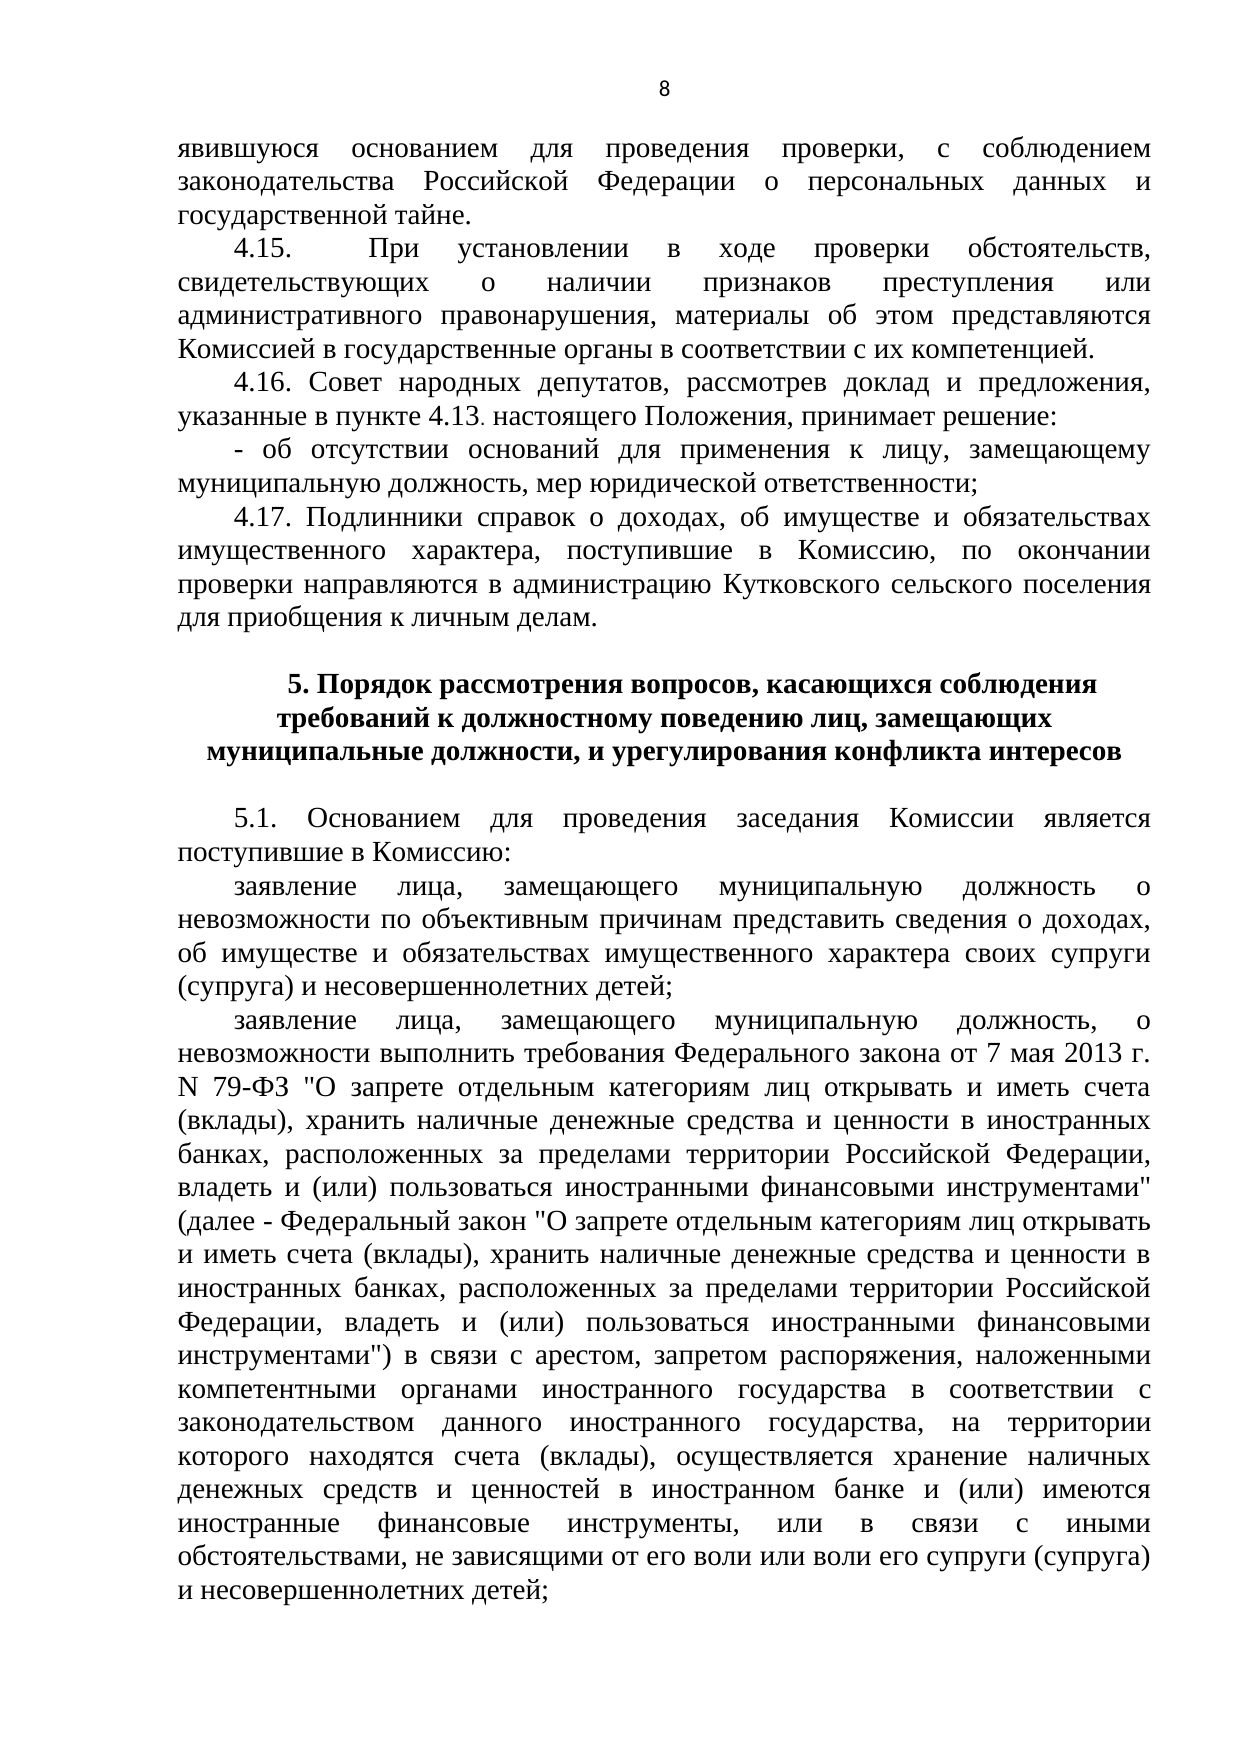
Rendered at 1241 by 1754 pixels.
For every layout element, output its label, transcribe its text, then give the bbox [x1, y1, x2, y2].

text 4.15. При установлении в ходе проверки обстоятельств, свидетельствующих о наличии признаков преступления или административного правонарушения, материалы об этом представляются Комиссией в государственные органы в соответствии с их компетенцией. [177, 230, 1152, 364]
text заявление лица, замещающего муниципальную должность о невозможности по объективным причинам представить сведения о доходах, об имуществе и обязательствах имущественного характера своих супруги (супруга) и несовершеннолетних детей; [177, 868, 1152, 1002]
text заявление лица, замещающего муниципальную должность, о невозможности выполнить требования Федерального закона от 7 мая 2013 г. N 79-ФЗ "О запрете отдельным категориям лиц открывать и иметь счета (вклады), хранить наличные денежные средства и ценности в иностранных банках, расположенных за пределами территории Российской Федерации, владеть и (или) пользоваться иностранными финансовыми инструментами" (далее - Федеральный закон "О запрете отдельным категориям лиц открывать и иметь счета (вклады), хранить наличные денежные средства и ценности в иностранных банках, расположенных за пределами территории Российской Федерации, владеть и (или) пользоваться иностранными финансовыми инструментами") в связи с арестом, запретом распоряжения, наложенными компетентными органами иностранного государства в соответствии с законодательством данного иностранного государства, на территории которого находятся счета (вклады), осуществляется хранение наличных денежных средств и ценностей в иностранном банке и (или) имеются иностранные финансовые инструменты, или в связи с иными обстоятельствами, не зависящими от его воли или воли его супруги (супруга) и несовершеннолетних детей; [177, 1002, 1152, 1606]
text 5.1. Основанием для проведения заседания Комиссии является поступившие в Комиссию: [177, 801, 1152, 868]
text - об отсутствии оснований для применения к лицу, замещающему муниципальную должность, мер юридической ответственности; [177, 432, 1152, 499]
text 4.16. Совет народных депутатов, рассмотрев доклад и предложения, указанные в пункте 4.13. настоящего Положения, принимает решение: [177, 364, 1152, 432]
text 4.17. Подлинники справок о доходах, об имуществе и обязательствах имущественного характера, поступившие в Комиссию, по окончании проверки направляются в администрацию Кутковского сельского поселения для приобщения к личным делам. [177, 499, 1152, 633]
text 5. Порядок рассмотрения вопросов, касающихся соблюдения требований к должностному поведению лиц, замещающих муниципальные должности, и урегулирования конфликта интересов [177, 666, 1152, 767]
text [177, 130, 1152, 230]
